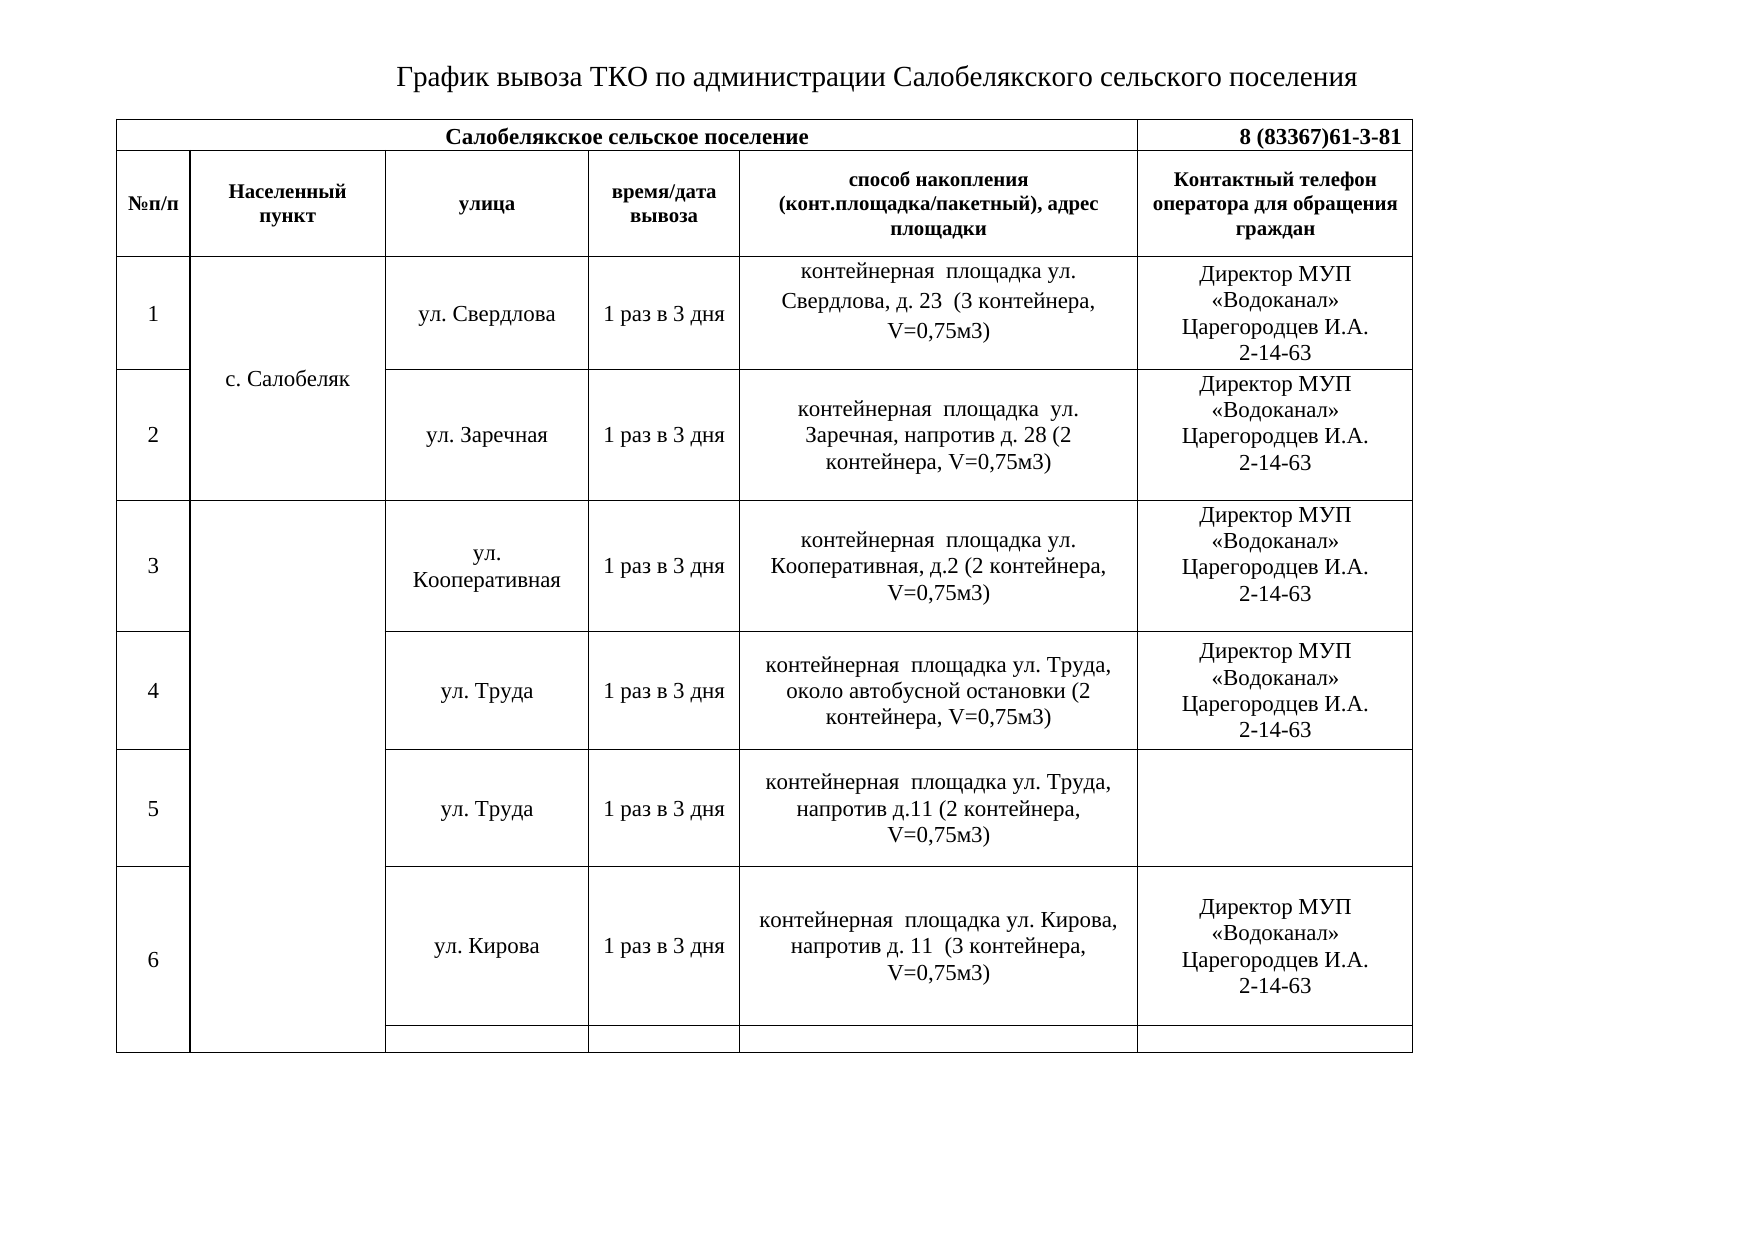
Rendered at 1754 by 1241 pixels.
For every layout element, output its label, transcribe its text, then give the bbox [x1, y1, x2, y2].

table_cell [386, 1026, 588, 1052]
table_cell контейнерная площадка ул. Кооперативная, д.2 (2 контейнера, V=0,75м3) [740, 501, 1137, 631]
table_header 8 (83367)61-3-81 [1138, 120, 1412, 150]
table_cell Директор МУП «Водоканал» Царегородцев И.А. 2-14-63 [1138, 370, 1412, 500]
table_cell 1 [117, 257, 189, 368]
table_cell ул. Заречная [386, 370, 588, 500]
table_cell 1 раз в 3 дня [589, 257, 739, 368]
table_cell Населенный пункт [191, 151, 385, 256]
table_cell время/дата вывоза [589, 151, 739, 256]
table_cell 6 [117, 867, 189, 1052]
table_cell 4 [117, 632, 189, 748]
table_cell улица [386, 151, 588, 256]
table_cell 1 раз в 3 дня [589, 370, 739, 500]
table_cell 1 раз в 3 дня [589, 632, 739, 748]
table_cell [1138, 867, 1412, 1024]
table_cell ул. Кирова [386, 867, 588, 1024]
table_cell 2 [117, 370, 189, 500]
table_cell 1 раз в 3 дня [589, 501, 739, 631]
table_cell Контактный телефон оператора для обращения граждан [1138, 151, 1412, 256]
table_cell №п/п [117, 151, 189, 256]
table_cell контейнерная площадка ул. Труда, напротив д.11 (2 контейнера, V=0,75м3) [740, 750, 1137, 866]
table_cell 3 [117, 501, 189, 631]
table_cell ул. Кооперативная [386, 501, 588, 631]
table_cell 1 раз в 3 дня [589, 750, 739, 866]
table_cell 5 [117, 750, 189, 866]
table_cell ул. Труда [386, 632, 588, 748]
table_cell ул. Свердлова [386, 257, 588, 368]
table_cell [740, 1026, 1137, 1052]
table_cell с. Салобеляк [191, 257, 385, 500]
table_cell ул. Труда [386, 750, 588, 866]
table_cell контейнерная площадка ул. Заречная, напротив д. 28 (2 контейнера, V=0,75м3) [740, 370, 1137, 500]
table_cell [1138, 750, 1412, 866]
table_cell Директор МУП «Водоканал» Царегородцев И.А. 2-14-63 [1138, 632, 1412, 748]
table_cell контейнерная площадка ул. Кирова, напротив д. 11 (3 контейнера, V=0,75м3) [740, 867, 1137, 1024]
table_cell 1 раз в 3 дня [589, 867, 739, 1024]
table_cell [1138, 1026, 1412, 1052]
table_cell контейнерная площадка ул. Труда, около автобусной остановки (2 контейнера, V=0,75м3) [740, 632, 1137, 748]
text График вывоза ТКО по администрации Салобелякского сельского поселения [118, 59, 1636, 93]
table_cell способ накопления (конт.площадка/пакетный), адрес площадки [740, 151, 1137, 256]
table_cell Директор МУП «Водоканал» Царегородцев И.А. 2-14-63 [1138, 501, 1412, 631]
table_cell Директор МУП «Водоканал» Царегородцев И.А. 2-14-63 [1138, 257, 1412, 368]
table_cell [191, 501, 385, 1052]
table_cell контейнерная площадка ул. Свердлова, д. 23 (3 контейнера, V=0,75м3) [740, 257, 1137, 368]
table_cell [589, 1026, 739, 1052]
table_header Салобелякское сельское поселение [117, 120, 1137, 150]
